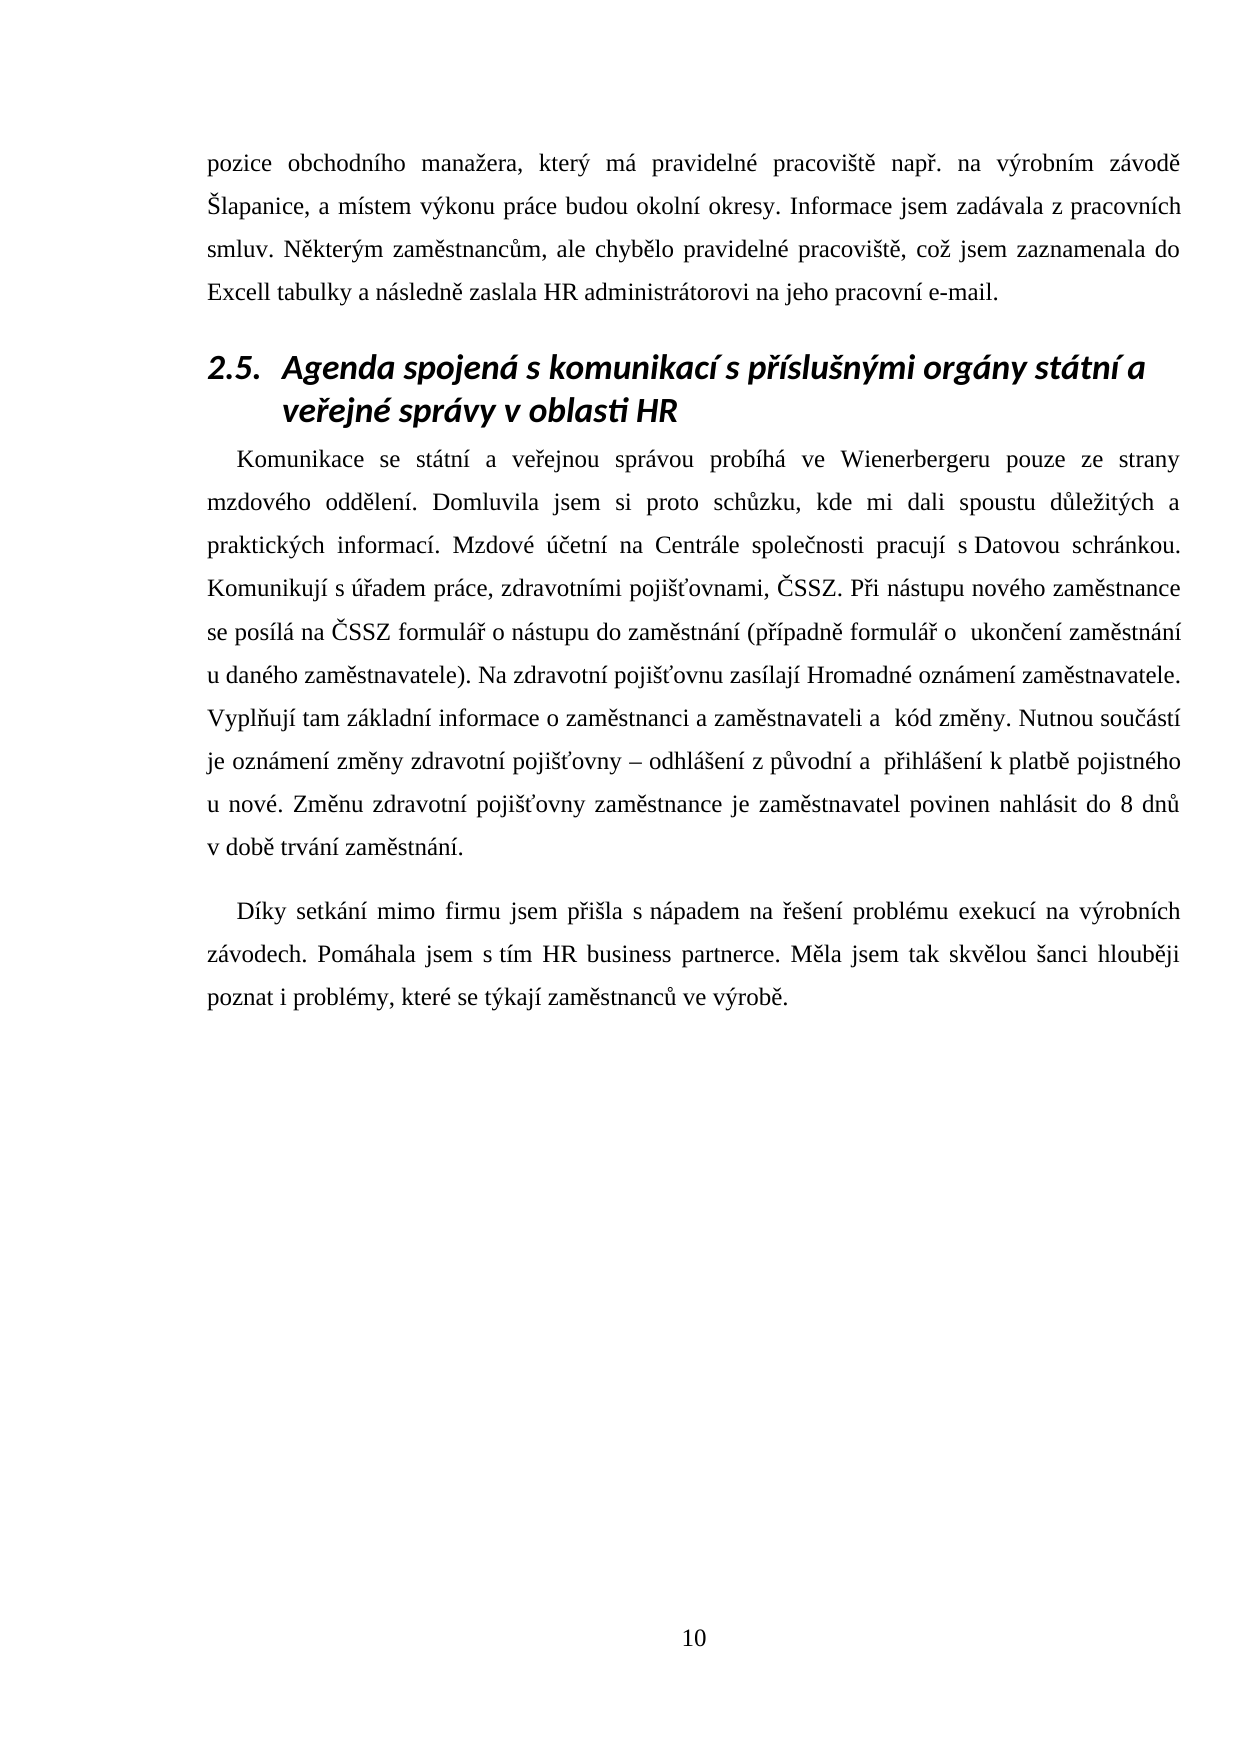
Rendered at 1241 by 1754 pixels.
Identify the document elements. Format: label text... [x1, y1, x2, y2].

text Komunikace se státní a veřejnou správou probíhá ve Wienerbergeru pouze ze strany mzdového oddělení. Domluvila jsem si proto schůzku, kde mi dali spoustu důležitých a praktických informací. Mzdové účetní na Centrále společnosti pracují s Datovou schránkou. Komunikují s úřadem práce, zdravotními pojišťovnami, ČSSZ. Při nástupu nového zaměstnance se posílá na ČSSZ formulář o nástupu do zaměstnání (případně formulář o ukončení zaměstnání u daného zaměstnavatele). Na zdravotní pojišťovnu zasílají Hromadné oznámení zaměstnavatele. Vyplňují tam základní informace o zaměstnanci a zaměstnavateli a kód změny. Nutnou součástí je oznámení změny zdravotní pojišťovny – odhlášení z původní a přihlášení k platbě pojistného u nové. Změnu zdravotní pojišťovny zaměstnance je zaměstnavatel povinen nahlásit do 8 dnů v době trvání zaměstnání. [207, 444, 1181, 861]
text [207, 148, 1181, 306]
subtitle Agenda spojená s komunikací s příslušnými orgány státní a veřejné správy v oblasti HR [207, 345, 1181, 432]
text Díky setkání mimo firmu jsem přišla s nápadem na řešení problému exekucí na výrobních závodech. Pomáhala jsem s tím HR business partnerce. Měla jsem tak skvělou šanci hlouběji poznat i problémy, které se týkají zaměstnanců ve výrobě. [207, 896, 1181, 1011]
